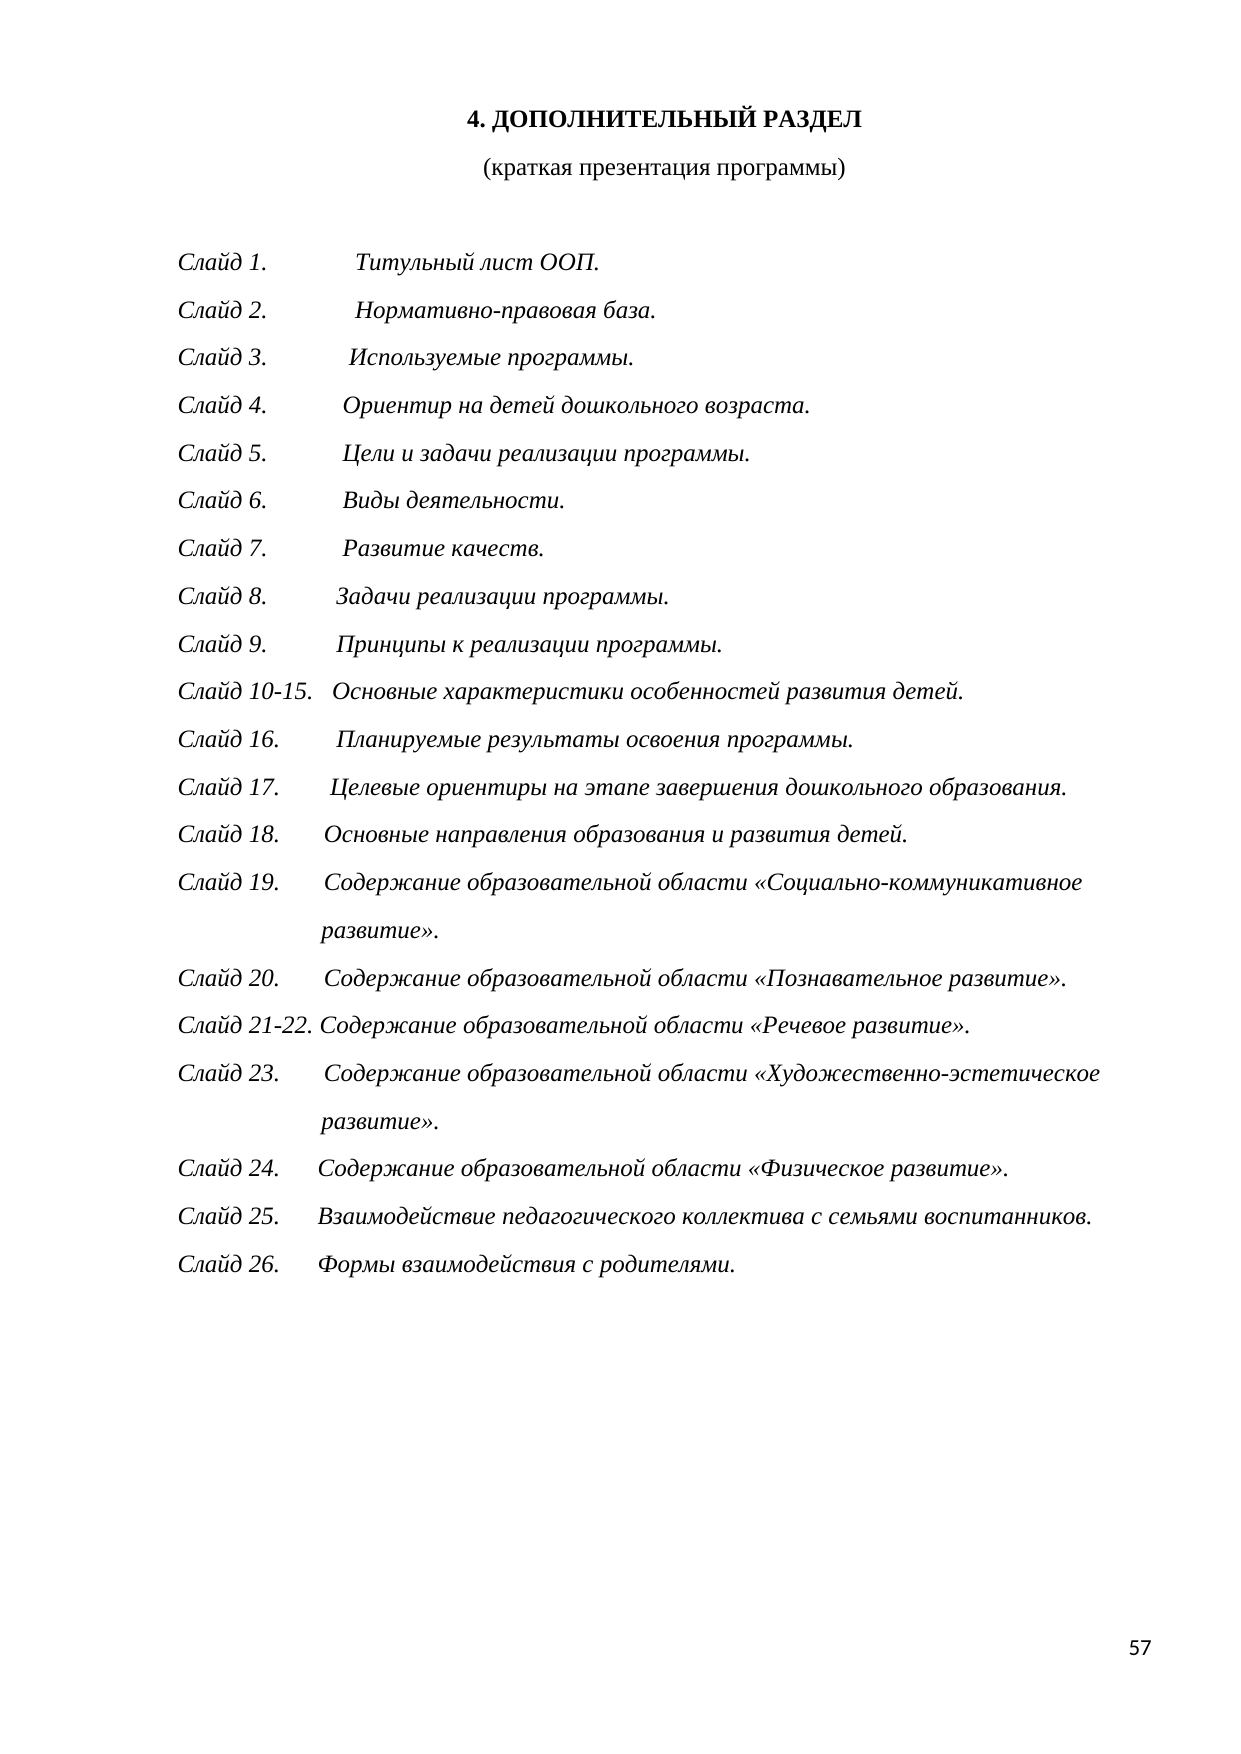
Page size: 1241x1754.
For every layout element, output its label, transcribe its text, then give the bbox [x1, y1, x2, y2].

text Слайд 5. Цели и задачи реализации программы. [177, 438, 1152, 467]
text Слайд 24. Содержание образовательной области «Физическое развитие». [177, 1153, 1152, 1182]
text Слайд 1. Титульный лист ООП. [177, 247, 1152, 276]
text Слайд 17. Целевые ориентиры на этапе завершения дошкольного образования. [177, 772, 1152, 801]
text Слайд 9. Принципы к реализации программы. [177, 629, 1152, 657]
text Слайд 8. Задачи реализации программы. [177, 581, 1152, 610]
text Слайд 23. Содержание образовательной области «Художественно-эстетическое [177, 1058, 1152, 1087]
text Слайд 10-15. Основные характеристики особенностей развития детей. [177, 676, 1152, 705]
text Слайд 6. Виды деятельности. [177, 486, 1152, 514]
text Слайд 20. Содержание образовательной области «Познавательное развитие». [177, 963, 1152, 991]
text Слайд 25. Взаимодействие педагогического коллектива с семьями воспитанников. [177, 1201, 1152, 1230]
text Слайд 2. Нормативно-правовая база. [177, 295, 1152, 323]
text Слайд 7. Развитие качеств. [177, 533, 1152, 562]
text Слайд 18. Основные направления образования и развития детей. [177, 819, 1152, 848]
text Слайд 3. Используемые программы. [177, 342, 1152, 371]
text (краткая презентация программы) [177, 152, 1152, 180]
text развитие». [177, 915, 1152, 944]
text Слайд 26. Формы взаимодействия с родителями. [177, 1249, 1152, 1278]
text Слайд 19. Содержание образовательной области «Социально-коммуникативное [177, 867, 1152, 896]
text Слайд 16. Планируемые результаты освоения программы. [177, 724, 1152, 753]
text развитие». [177, 1106, 1152, 1134]
text 4. ДОПОЛНИТЕЛЬНЫЙ РАЗДЕЛ [177, 104, 1152, 133]
text Слайд 4. Ориентир на детей дошкольного возраста. [177, 390, 1152, 419]
text Слайд 21-22. Содержание образовательной области «Речевое развитие». [177, 1010, 1152, 1039]
